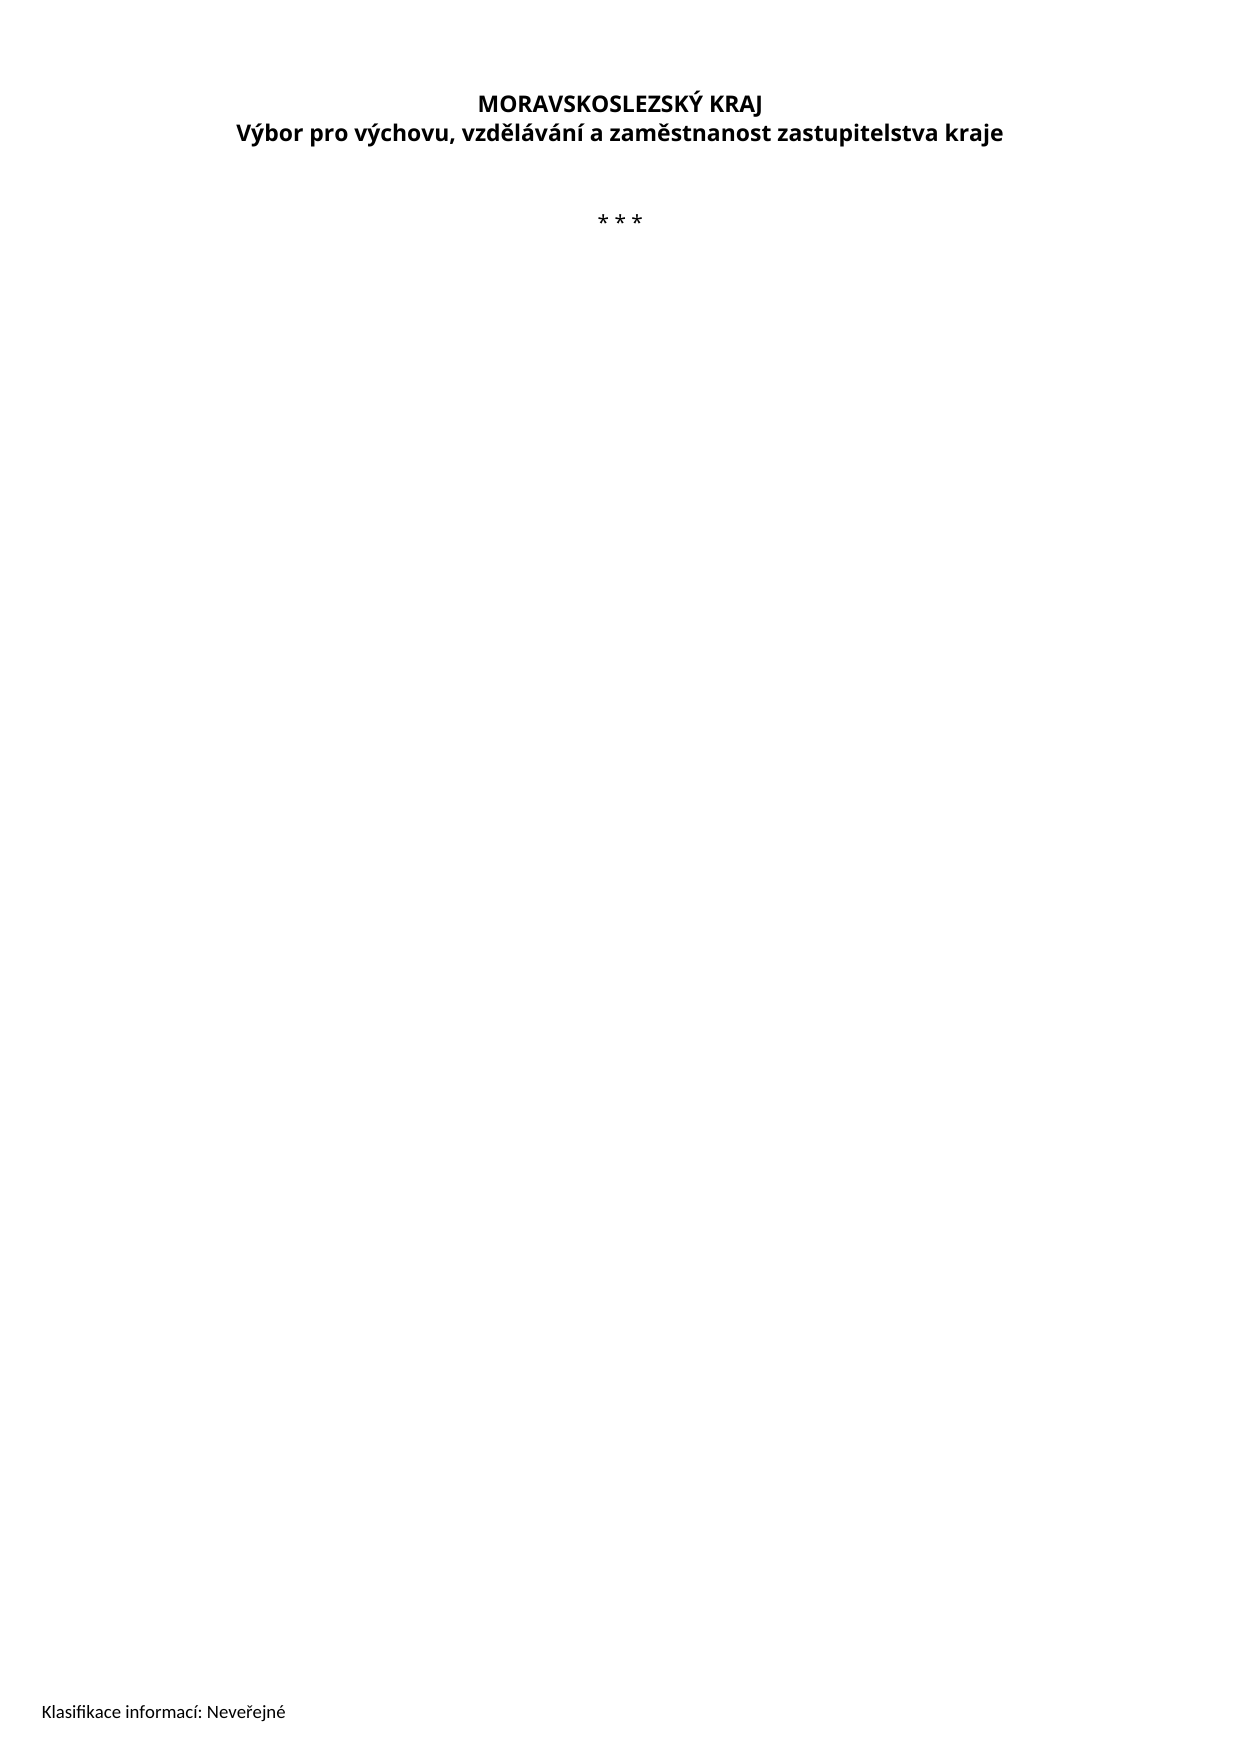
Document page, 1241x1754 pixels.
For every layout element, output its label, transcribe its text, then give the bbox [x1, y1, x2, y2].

text * * * [148, 207, 1093, 236]
